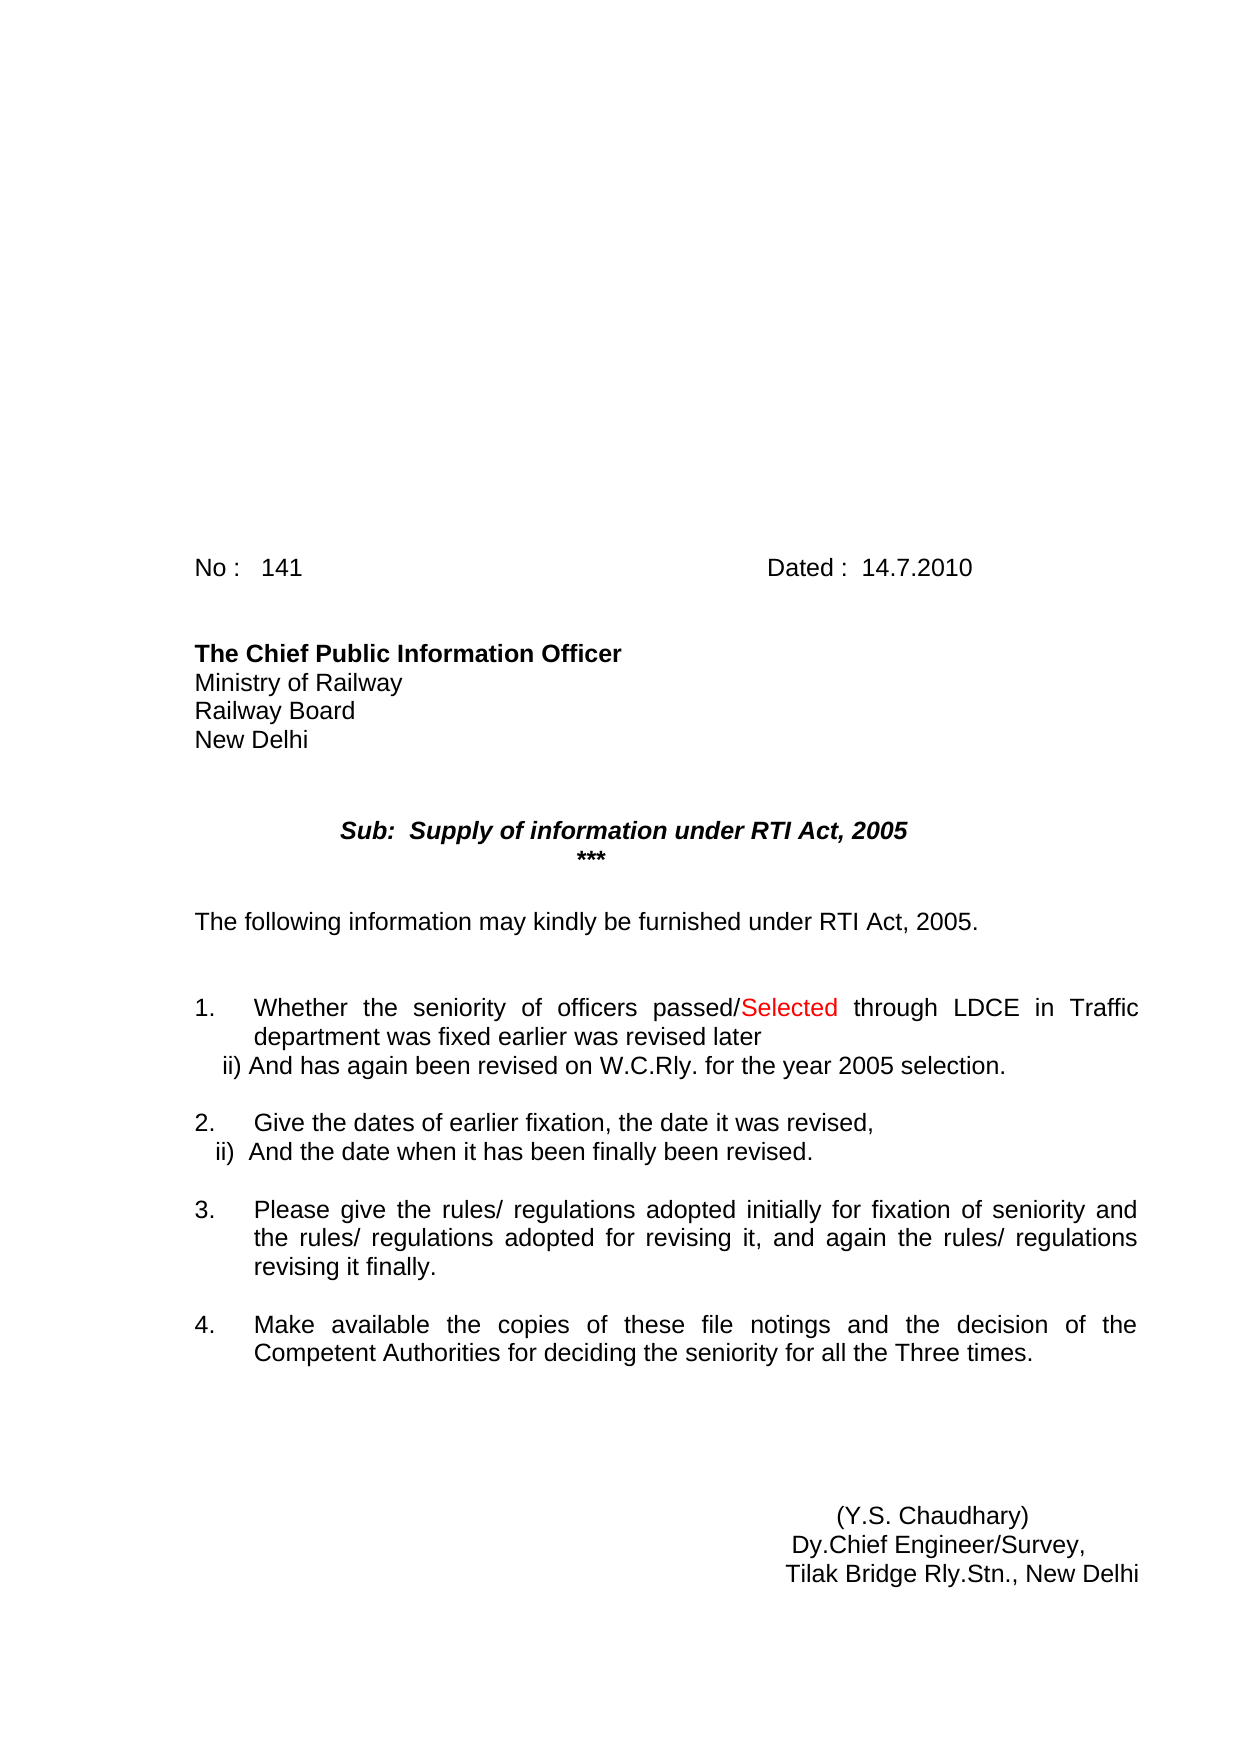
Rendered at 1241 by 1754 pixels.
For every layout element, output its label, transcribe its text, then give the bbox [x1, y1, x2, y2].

text 3. Please give the rules/ regulations adopted initially for fixation of seniority and the rules/ regulations adopted for revising it, and again the rules/ regulations revising it finally. [194, 1194, 1139, 1281]
text 1. Whether the seniority of officers passed/Selected through LDCE in Traffic department was fixed earlier was revised later [194, 993, 1139, 1051]
text New Delhi [194, 725, 1139, 754]
text Railway Board [194, 696, 1139, 725]
text 4. Make available the copies of these file notings and the decision of the Competent Authorities for deciding the seniority for all the Three times. [194, 1309, 1139, 1367]
text *** [194, 845, 1139, 873]
text (Y.S. Chaudhary) [253, 1501, 1139, 1530]
text The following information may kindly be furnished under RTI Act, 2005. [194, 907, 1139, 936]
text 2. Give the dates of earlier fixation, the date it was revised, [194, 1108, 1139, 1137]
text The Chief Public Information Officer [194, 639, 1139, 667]
text Dy.Chief Engineer/Survey, [253, 1530, 1139, 1559]
text Tilak Bridge Rly.Stn., New Delhi [253, 1559, 1139, 1587]
text No : 141 Dated : 14.7.2010 [194, 552, 1139, 581]
text Ministry of Railway [194, 667, 1139, 696]
text Sub: Supply of information under RTI Act, 2005 [194, 816, 1139, 845]
text ii) And the date when it has been finally been revised. [194, 1137, 1139, 1166]
text ii) And has again been revised on W.C.Rly. for the year 2005 selection. [194, 1051, 1139, 1079]
